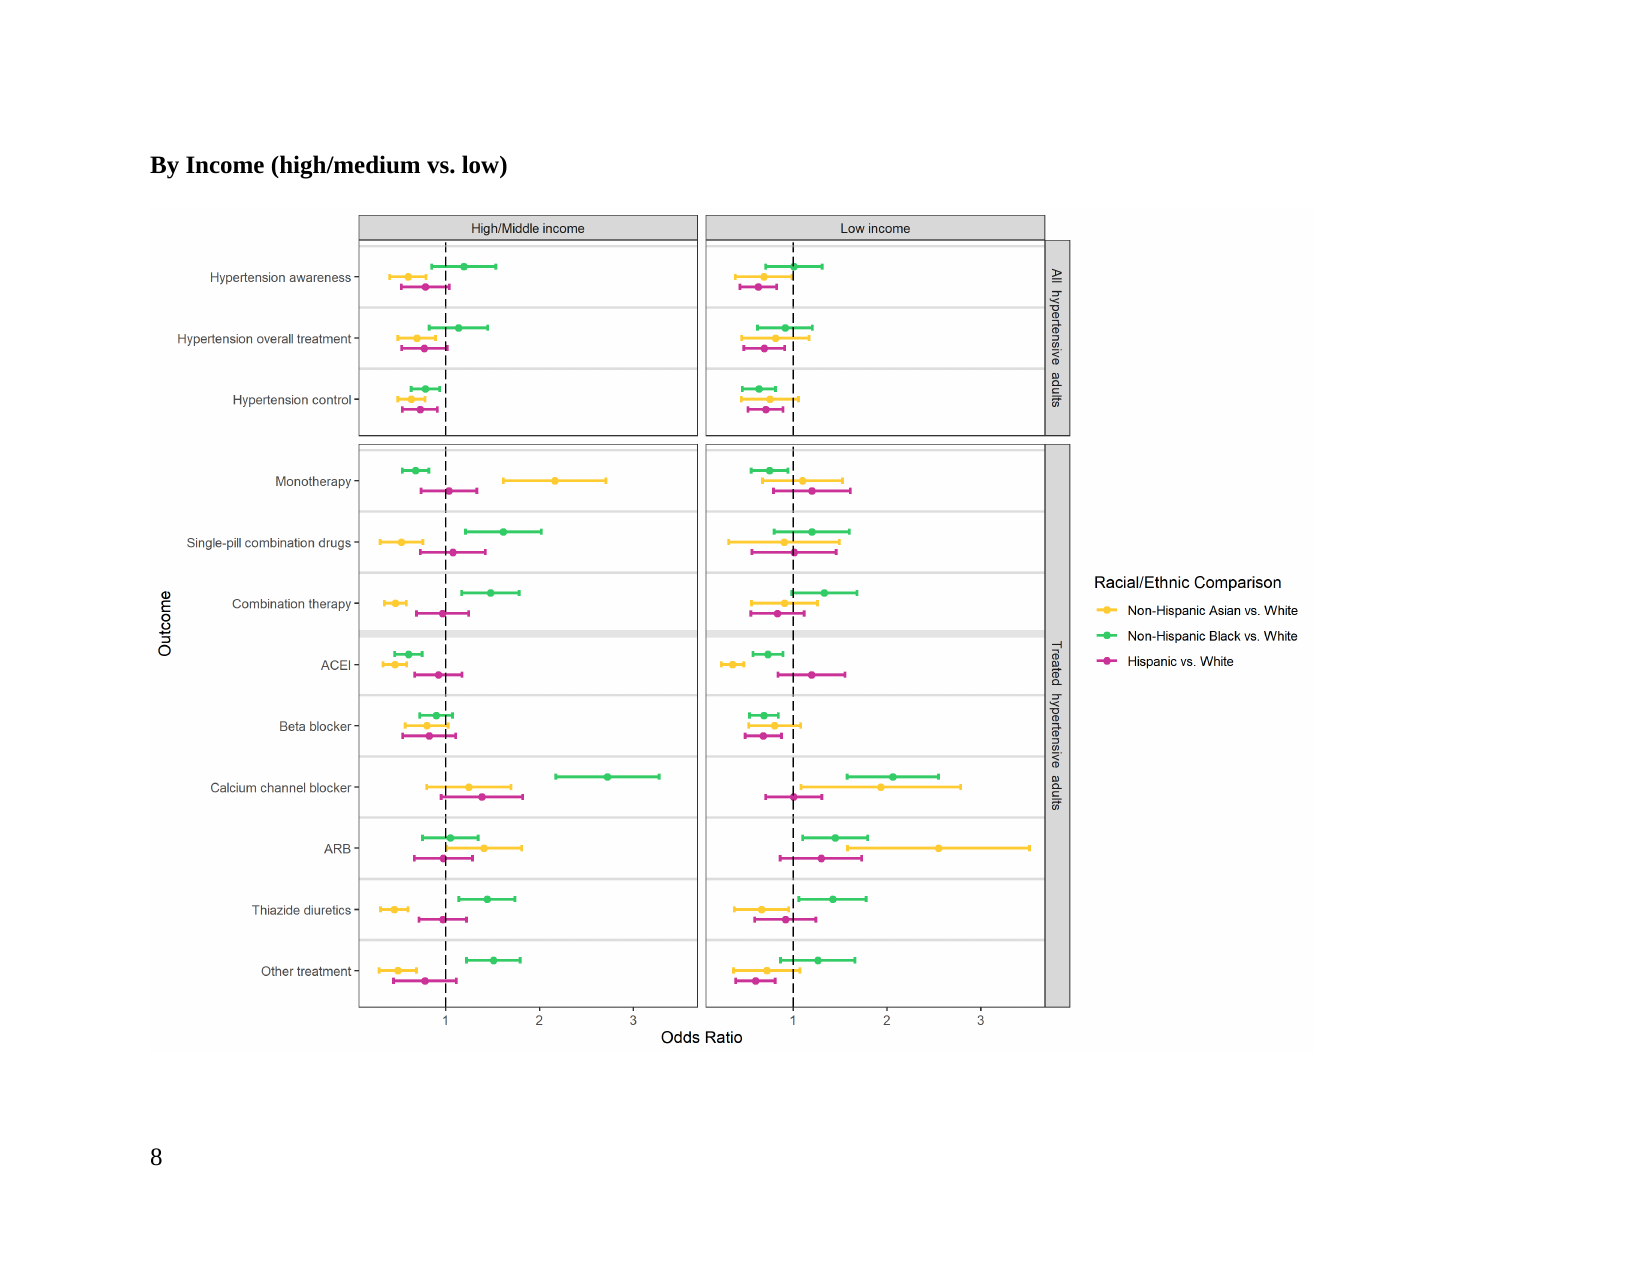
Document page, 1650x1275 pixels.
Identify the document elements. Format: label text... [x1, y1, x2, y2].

text By Income (high/medium vs. low) [150, 150, 1500, 179]
picture [150, 207, 1314, 1054]
